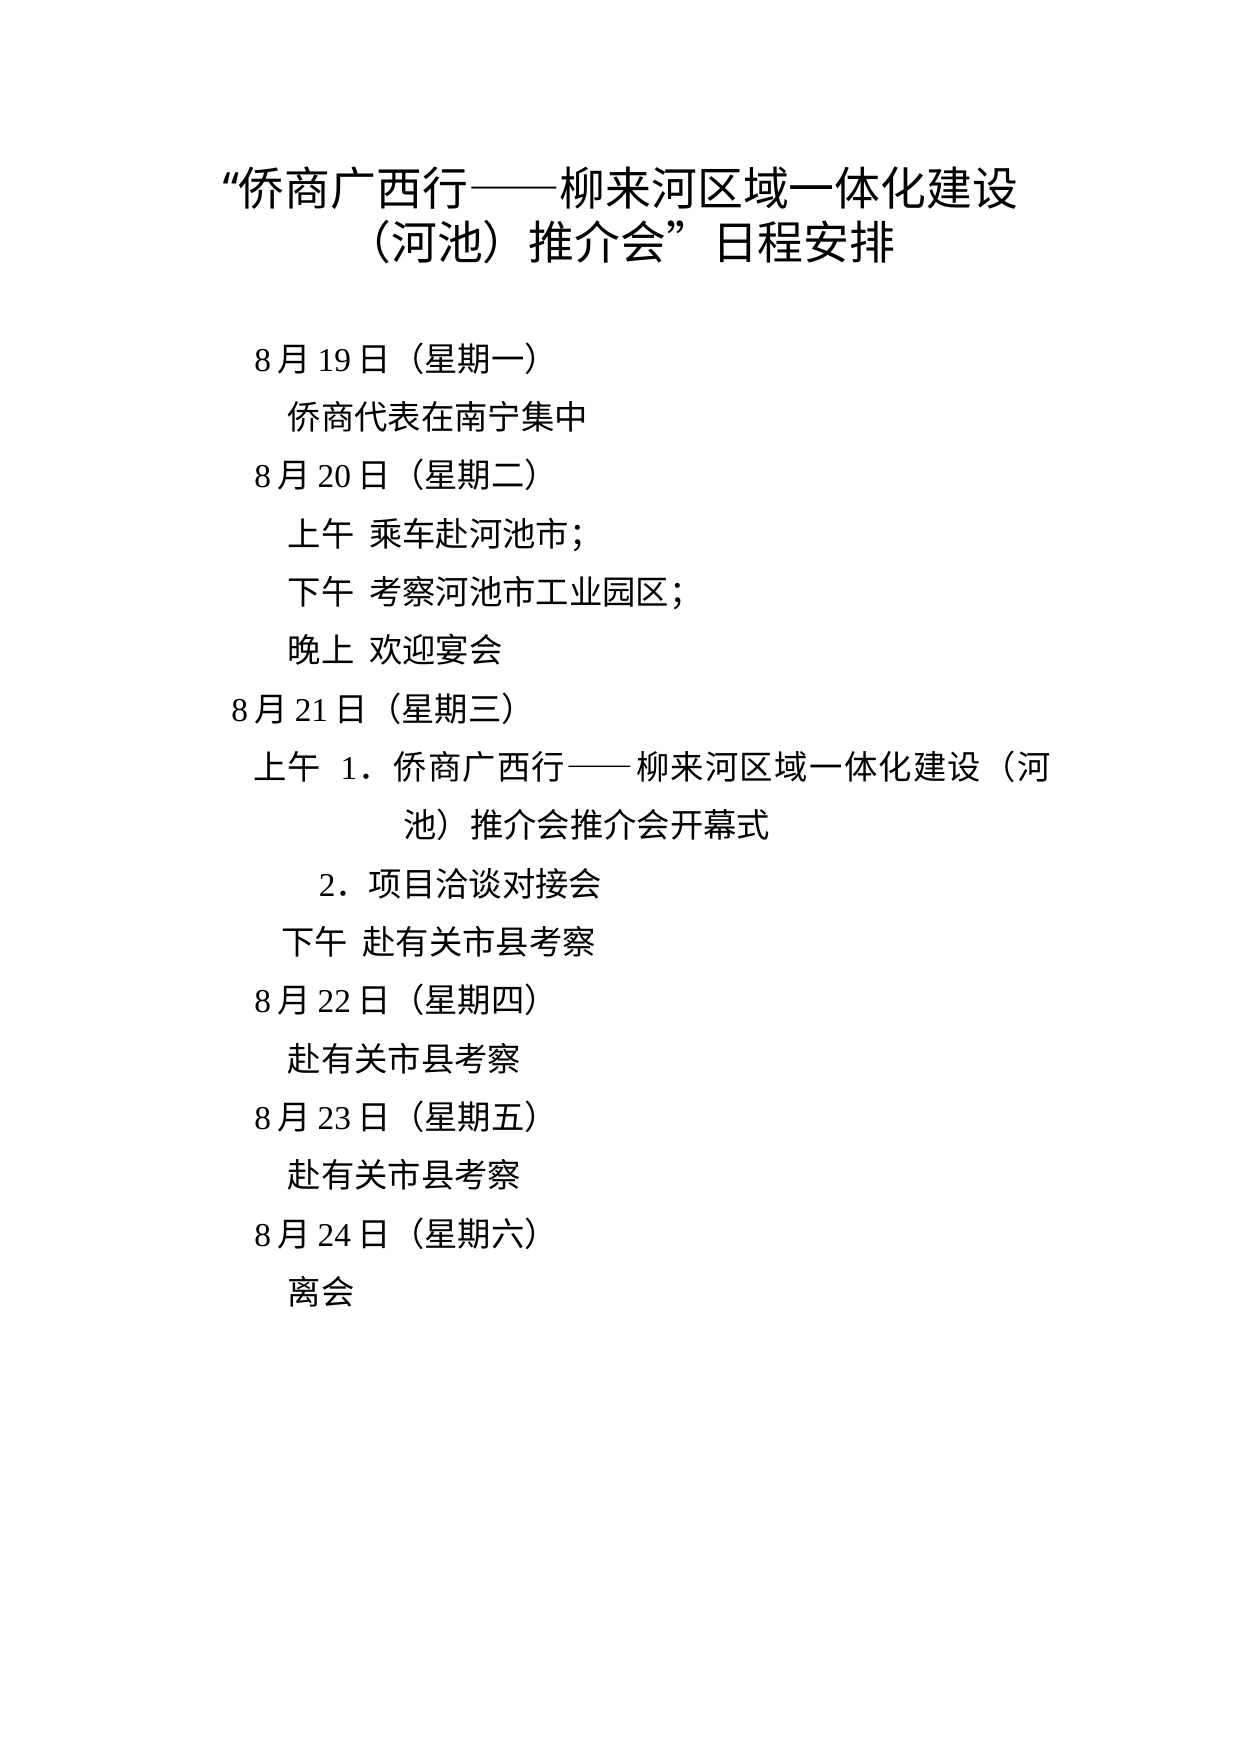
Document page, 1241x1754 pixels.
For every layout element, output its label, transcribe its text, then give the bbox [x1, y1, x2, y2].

text 赴有关市县考察 [187, 1141, 1053, 1199]
text （星期五） [187, 1083, 1053, 1141]
text （河池）推介会”日程安排 [187, 216, 1053, 270]
text 2．项目洽谈对接会 [319, 849, 1053, 908]
text 上午 1．侨商广西行——柳来河区域一体化建设（河池）推介会推介会开幕式 [253, 733, 1053, 849]
text （星期二） [187, 441, 1053, 499]
text 上午 乘车赴河池市； [187, 499, 1053, 558]
text 侨商代表在南宁集中 [187, 383, 1053, 441]
text “侨商广西行——柳来河区域一体化建设 [187, 162, 1053, 216]
text 赴有关市县考察 [187, 1024, 1053, 1083]
text 下午 赴有关市县考察 [187, 908, 1053, 966]
text 晚上 欢迎宴会 [187, 616, 1053, 674]
text （星期三） [231, 674, 1053, 733]
text 离会 [187, 1258, 1053, 1316]
text 下午 考察河池市工业园区； [187, 558, 1053, 616]
text （星期六） [187, 1199, 1053, 1258]
text （星期一） [187, 324, 1053, 383]
text （星期四） [187, 966, 1053, 1024]
